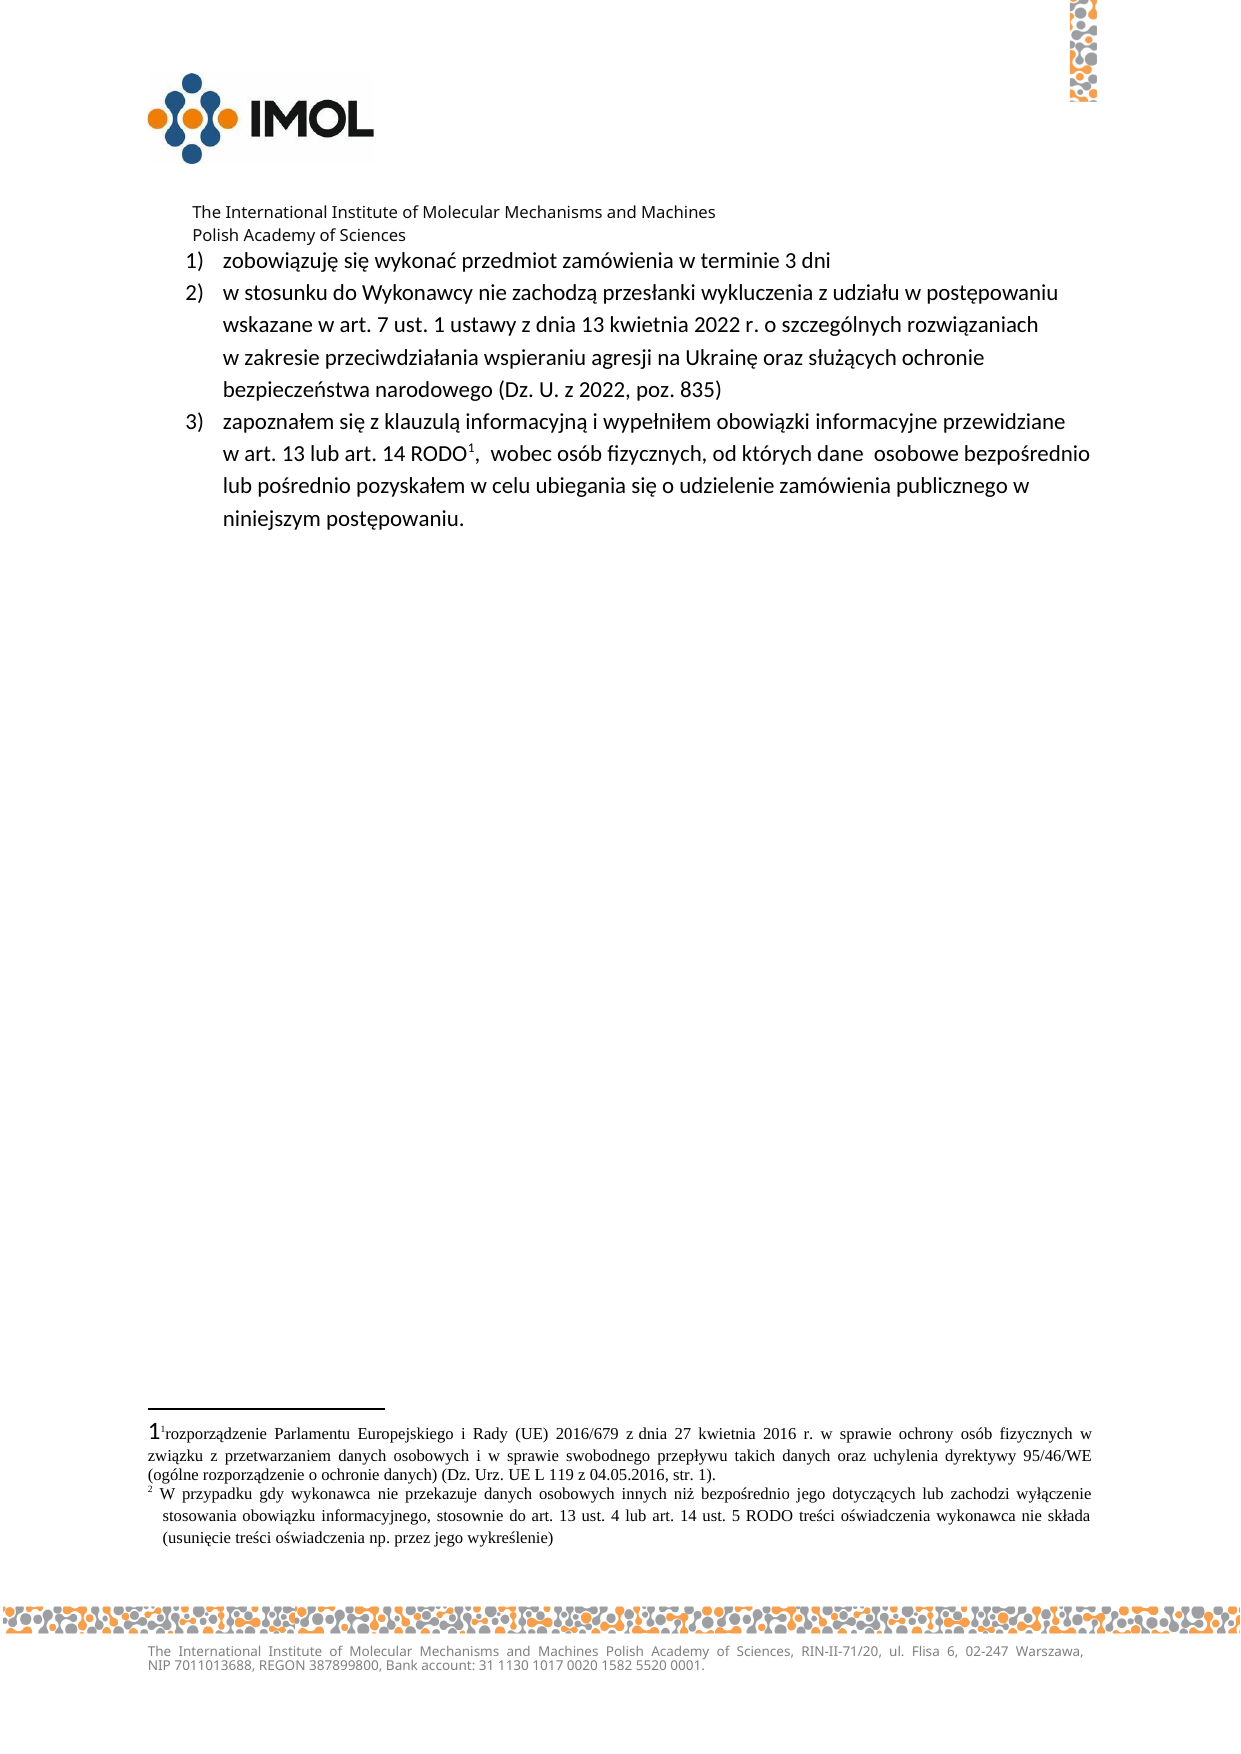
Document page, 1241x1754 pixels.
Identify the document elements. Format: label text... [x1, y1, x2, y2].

picture [1070, 0, 1097, 101]
list w stosunku do Wykonawcy nie zachodzą przesłanki wykluczenia z udziału w postępowaniu wskazane w art. 7 ust. 1 ustawy z dnia 13 kwietnia 2022 r. o szczególnych rozwiązaniach w zakresie przeciwdziałania wspieraniu agresji na Ukrainę oraz służących ochronie bezpieczeństwa narodowego (Dz. U. z 2022, poz. 835) [185, 278, 1093, 403]
picture [147, 73, 374, 164]
list zapoznałem się z klauzulą informacyjną i wypełniłem obowiązki informacyjne przewidziane w art. 13 lub art. 14 RODO, wobec osób fizycznych, od których dane osobowe bezpośrednio lub pośrednio pozyskałem w celu ubiegania się o udzielenie zamówienia publicznego w niniejszym postępowaniu. [185, 407, 1093, 532]
list zobowiązuję się wykonać przedmiot zamówienia w terminie 3 dni [185, 246, 1093, 274]
picture [3, 1605, 1240, 1634]
